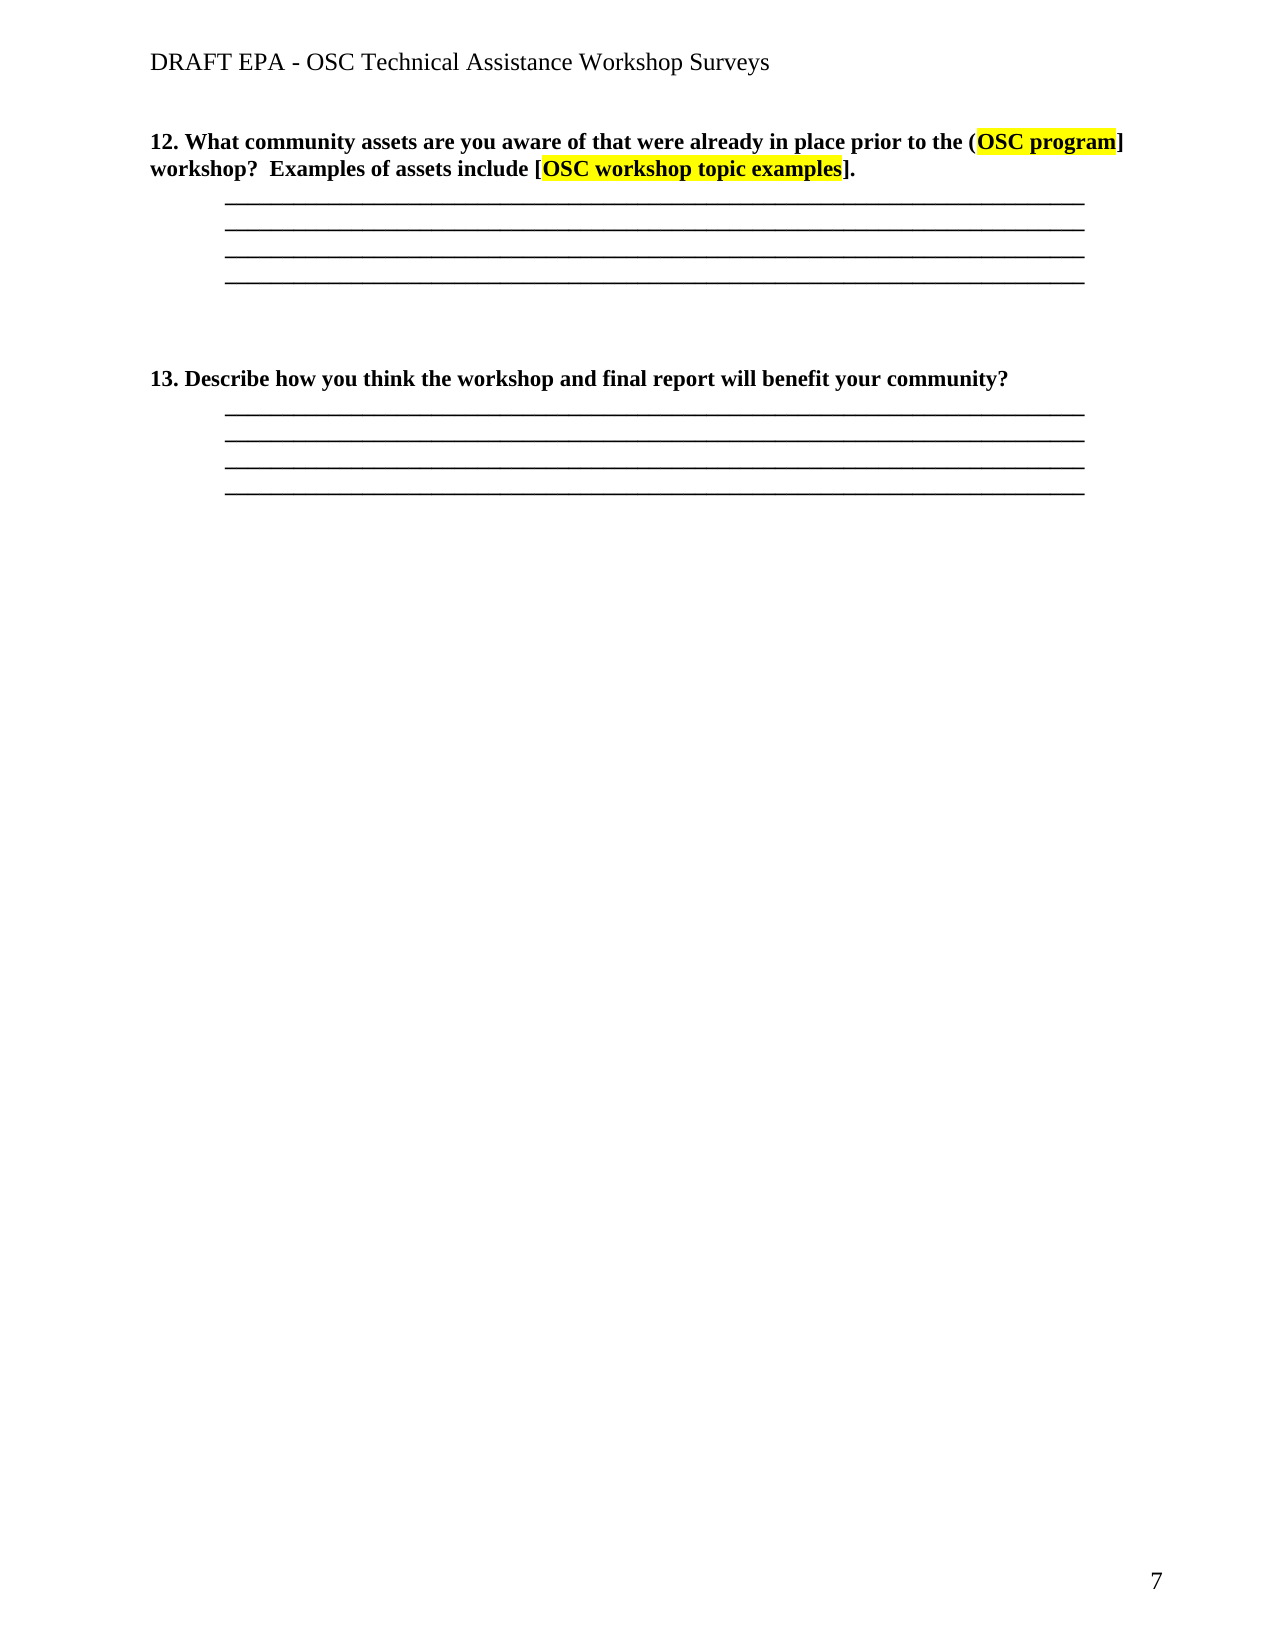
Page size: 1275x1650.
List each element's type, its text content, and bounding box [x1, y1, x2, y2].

list ___________________________________________________________________________ [225, 181, 1162, 207]
list 13. Describe how you think the workshop and final report will benefit your community? [150, 366, 1162, 392]
list ___________________________________________________________________________ [225, 260, 1162, 286]
list ___________________________________________________________________________ [225, 471, 1162, 497]
list ___________________________________________________________________________ [225, 418, 1162, 444]
list ___________________________________________________________________________ [225, 207, 1162, 234]
list 12. What community assets are you aware of that were already in place prior to the (OSC program] workshop? Examples of assets include [OSC workshop topic examples]. [150, 128, 1162, 181]
list ___________________________________________________________________________ [225, 444, 1162, 471]
list ___________________________________________________________________________ [225, 392, 1162, 418]
list ___________________________________________________________________________ [225, 234, 1162, 260]
